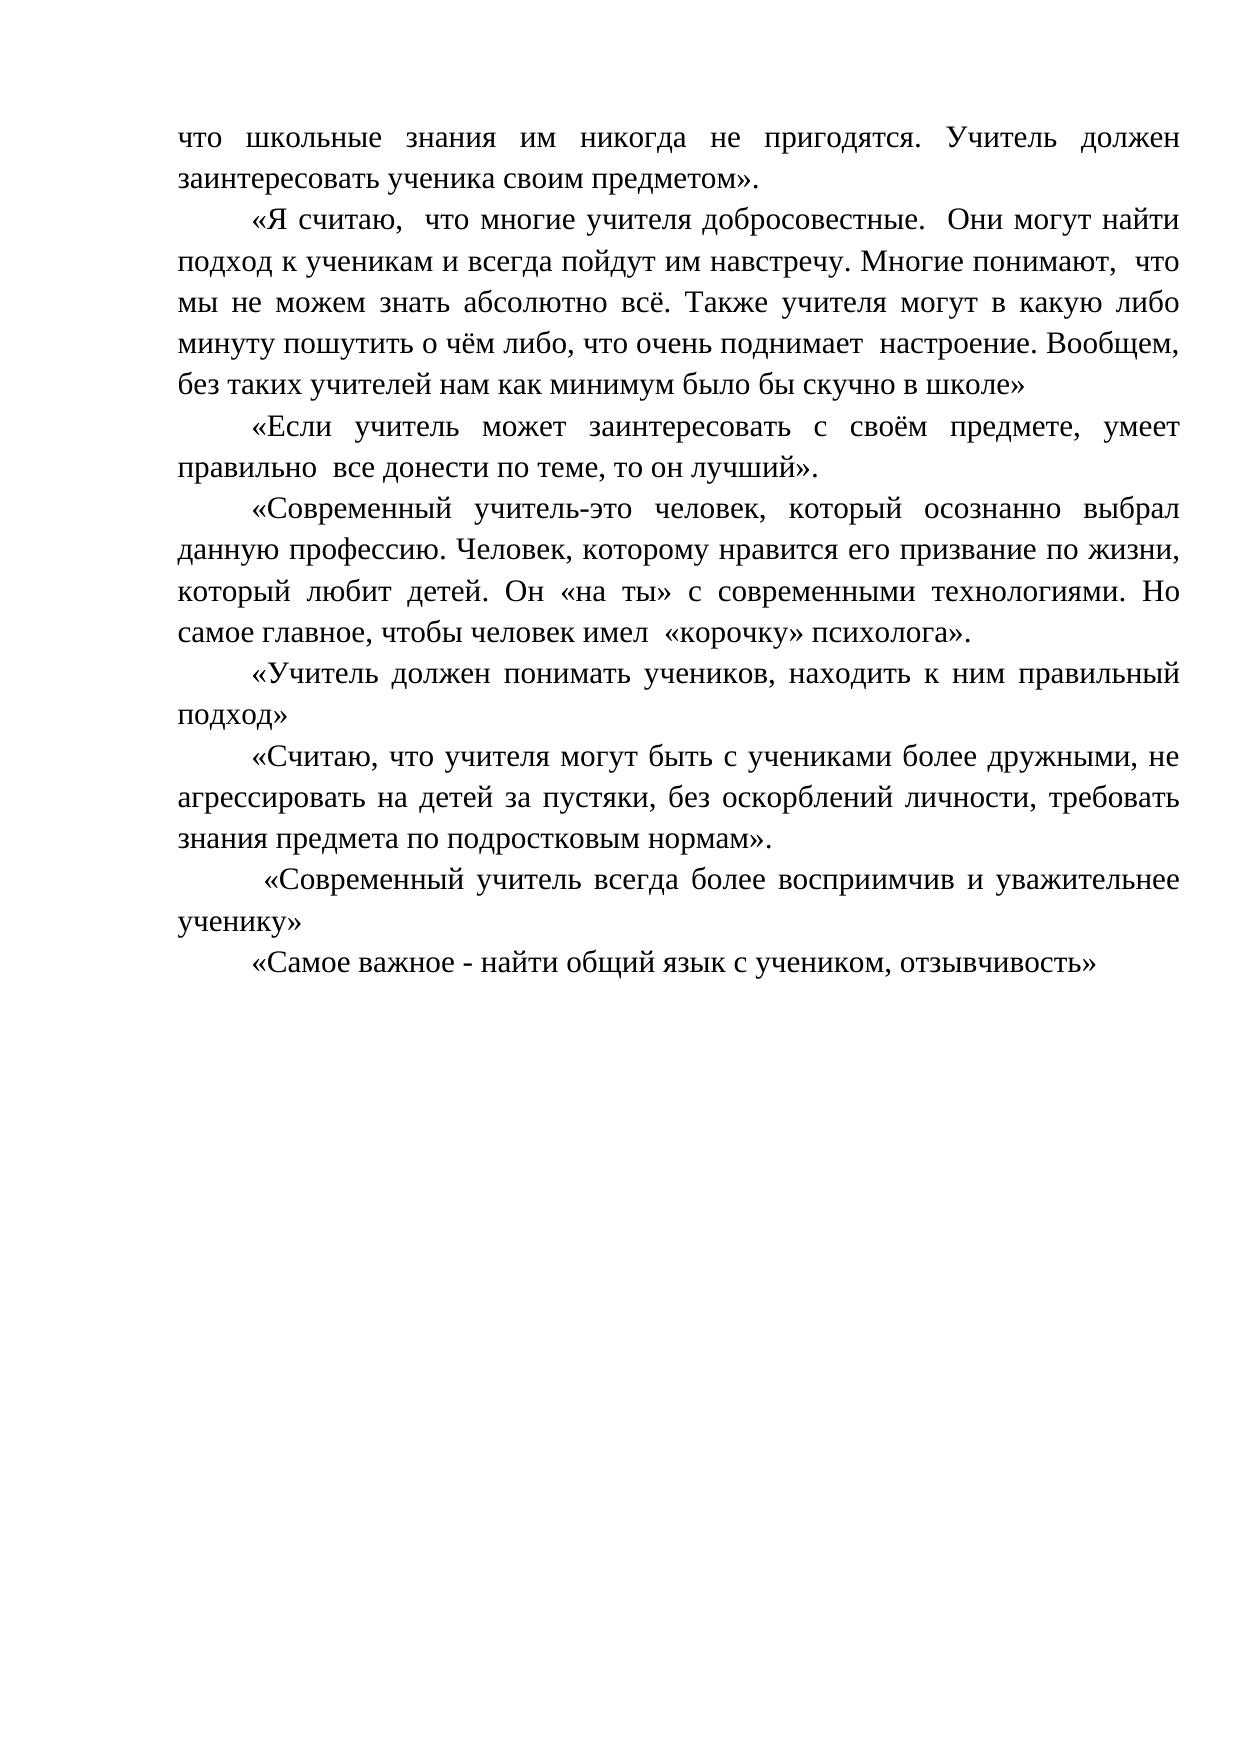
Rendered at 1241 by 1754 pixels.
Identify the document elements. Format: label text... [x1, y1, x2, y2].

text «Современный учитель всегда более восприимчив и уважительнее ученику» [177, 861, 1181, 938]
text «Самое важное - найти общий язык с учеником, отзывчивость» [177, 943, 1181, 979]
text «Я считаю, что многие учителя добросовестные. Они могут найти подход к ученикам и всегда пойдут им навстречу. Многие понимают, что мы не можем знать абсолютно всё. Также учителя могут в какую либо минуту пошутить о чём либо, что очень поднимает настроение. Вообщем, без таких учителей нам как минимум было бы скучно в школе» [177, 201, 1181, 402]
text «Если учитель может заинтересовать с своём предмете, умеет правильно все донести по теме, то он лучший». [177, 407, 1181, 484]
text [177, 118, 1181, 195]
text «Современный учитель-это человек, который осознанно выбрал данную профессию. Человек, которому нравится его призвание по жизни, который любит детей. Он «на ты» с современными технологиями. Но самое главное, чтобы человек имел «корочку» психолога». [177, 489, 1181, 649]
text «Учитель должен понимать учеников, находить к ним правильный подход» [177, 654, 1181, 732]
text «Считаю, что учителя могут быть с учениками более дружными, не агрессировать на детей за пустяки, без оскорблений личности, требовать знания предмета по подростковым нормам». [177, 737, 1181, 855]
